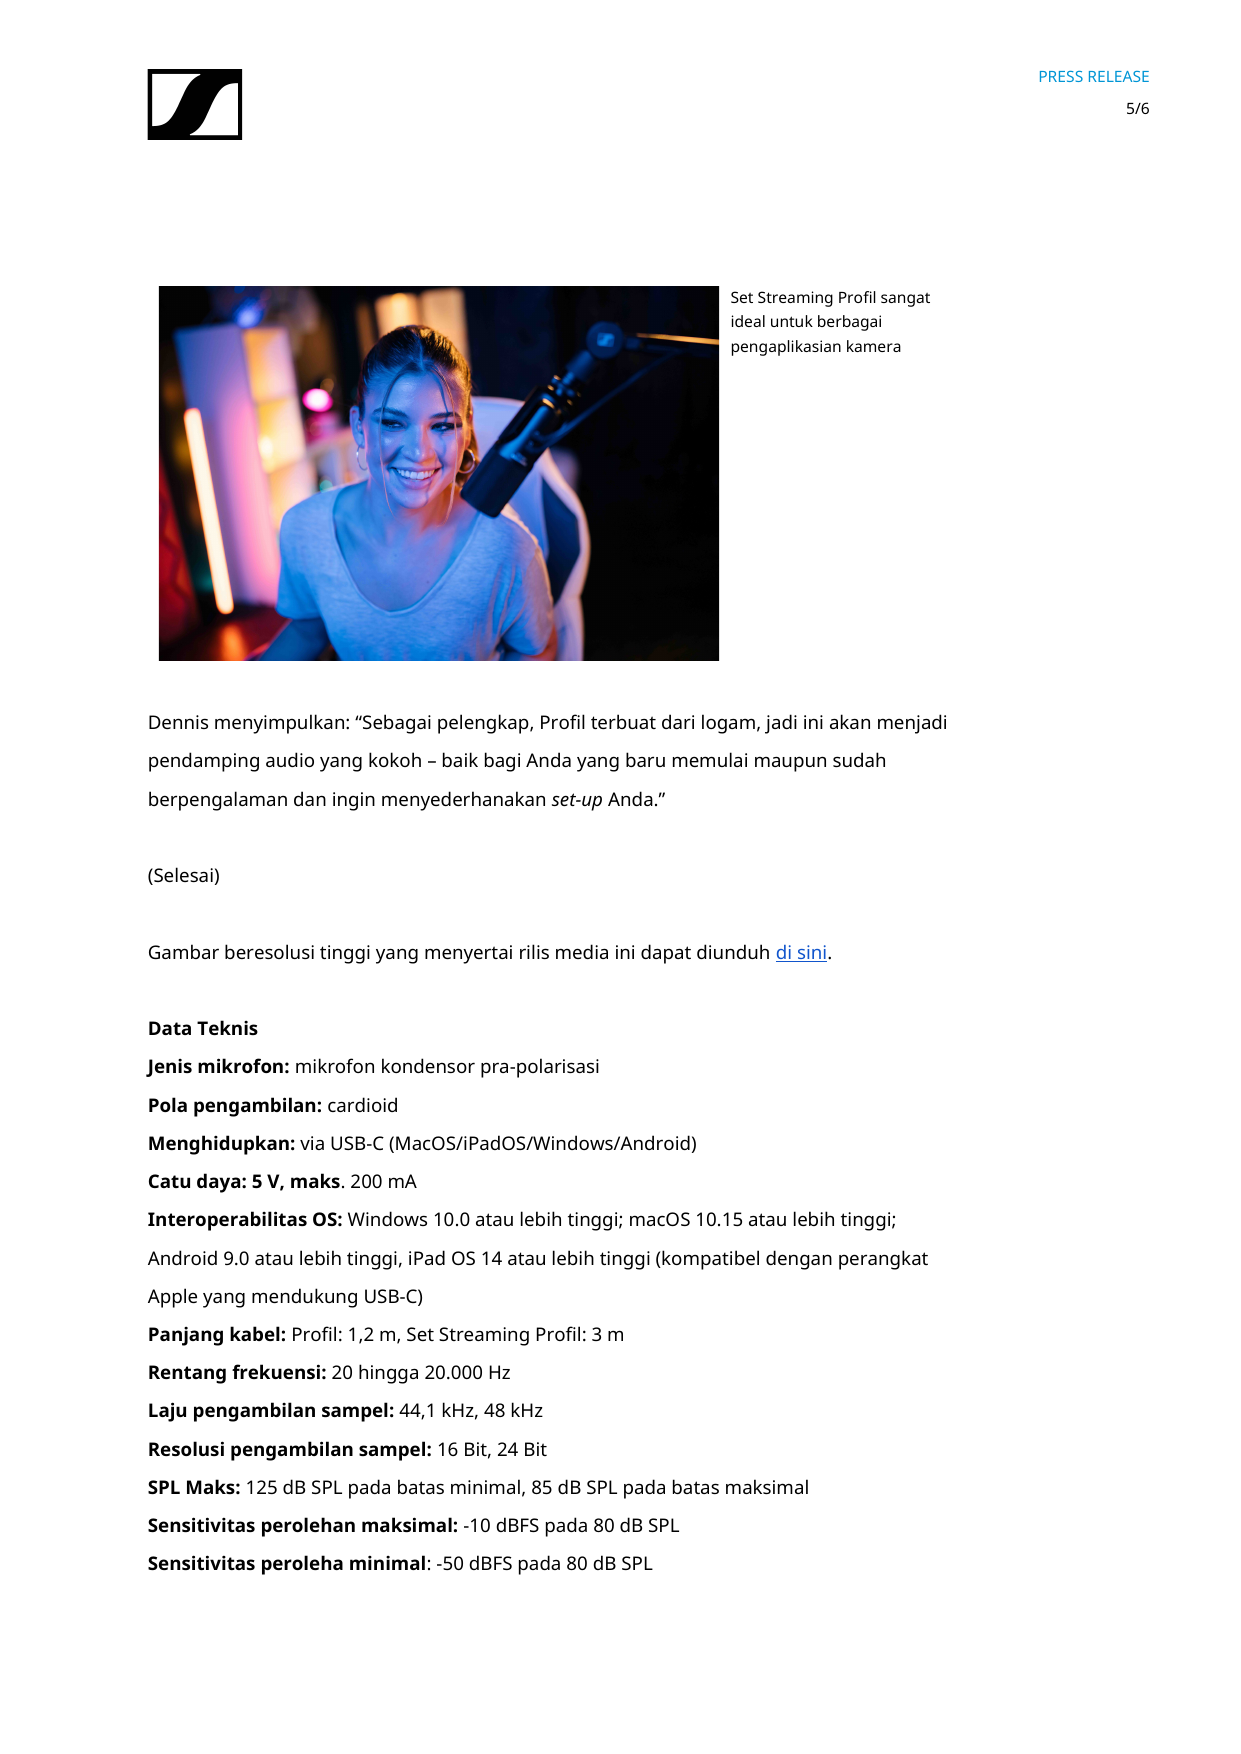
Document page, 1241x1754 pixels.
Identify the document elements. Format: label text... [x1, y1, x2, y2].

text Sensitivitas peroleha minimal: -50 dBFS pada 80 dB SPL [148, 1551, 968, 1576]
text Laju pengambilan sampel: 44,1 kHz, 48 kHz [148, 1398, 968, 1423]
table_header Set Streaming Profil sangat ideal untuk berbagai pengaplikasian kamera [719, 287, 968, 671]
text Jenis mikrofon: mikrofon kondensor pra-polarisasi [148, 1054, 968, 1079]
text Gambar beresolusi tinggi yang menyertai rilis media ini dapat diunduh di sini. [148, 939, 968, 964]
text (Selesai) [148, 862, 968, 888]
text Interoperabilitas OS: Windows 10.0 atau lebih tinggi; macOS 10.15 atau lebih tinggi; Android 9.0 atau lebih tinggi, iPad OS 14 atau lebih tinggi (kompatibel dengan perangkat Apple yang mendukung USB-C) [148, 1207, 968, 1308]
text Menghidupkan: via USB-C (MacOS/iPadOS/Windows/Android) [148, 1130, 968, 1156]
picture [147, 69, 243, 140]
text Catu daya: 5 V, maks. 200 mA [148, 1168, 968, 1194]
text Data Teknis [148, 1015, 968, 1041]
text Dennis menyimpulkan: “Sebagai pelengkap, Profil terbuat dari logam, jadi ini akan menjadi pendamping audio yang kokoh – baik bagi Anda yang baru memulai maupun sudah berpengalaman dan ingin menyederhanakan set-up Anda.” [148, 709, 968, 812]
text Sensitivitas perolehan maksimal: -10 dBFS pada 80 dB SPL [148, 1512, 968, 1538]
text Pola pengambilan: cardioid [148, 1092, 968, 1117]
text Panjang kabel: Profil: 1,2 m, Set Streaming Profil: 3 m [148, 1321, 968, 1347]
table_header [148, 287, 719, 671]
text Resolusi pengambilan sampel: 16 Bit, 24 Bit [148, 1436, 968, 1461]
text SPL Maks: 125 dB SPL pada batas minimal, 85 dB SPL pada batas maksimal [148, 1474, 968, 1500]
text Rentang frekuensi: 20 hingga 20.000 Hz [148, 1359, 968, 1385]
picture [158, 286, 720, 661]
